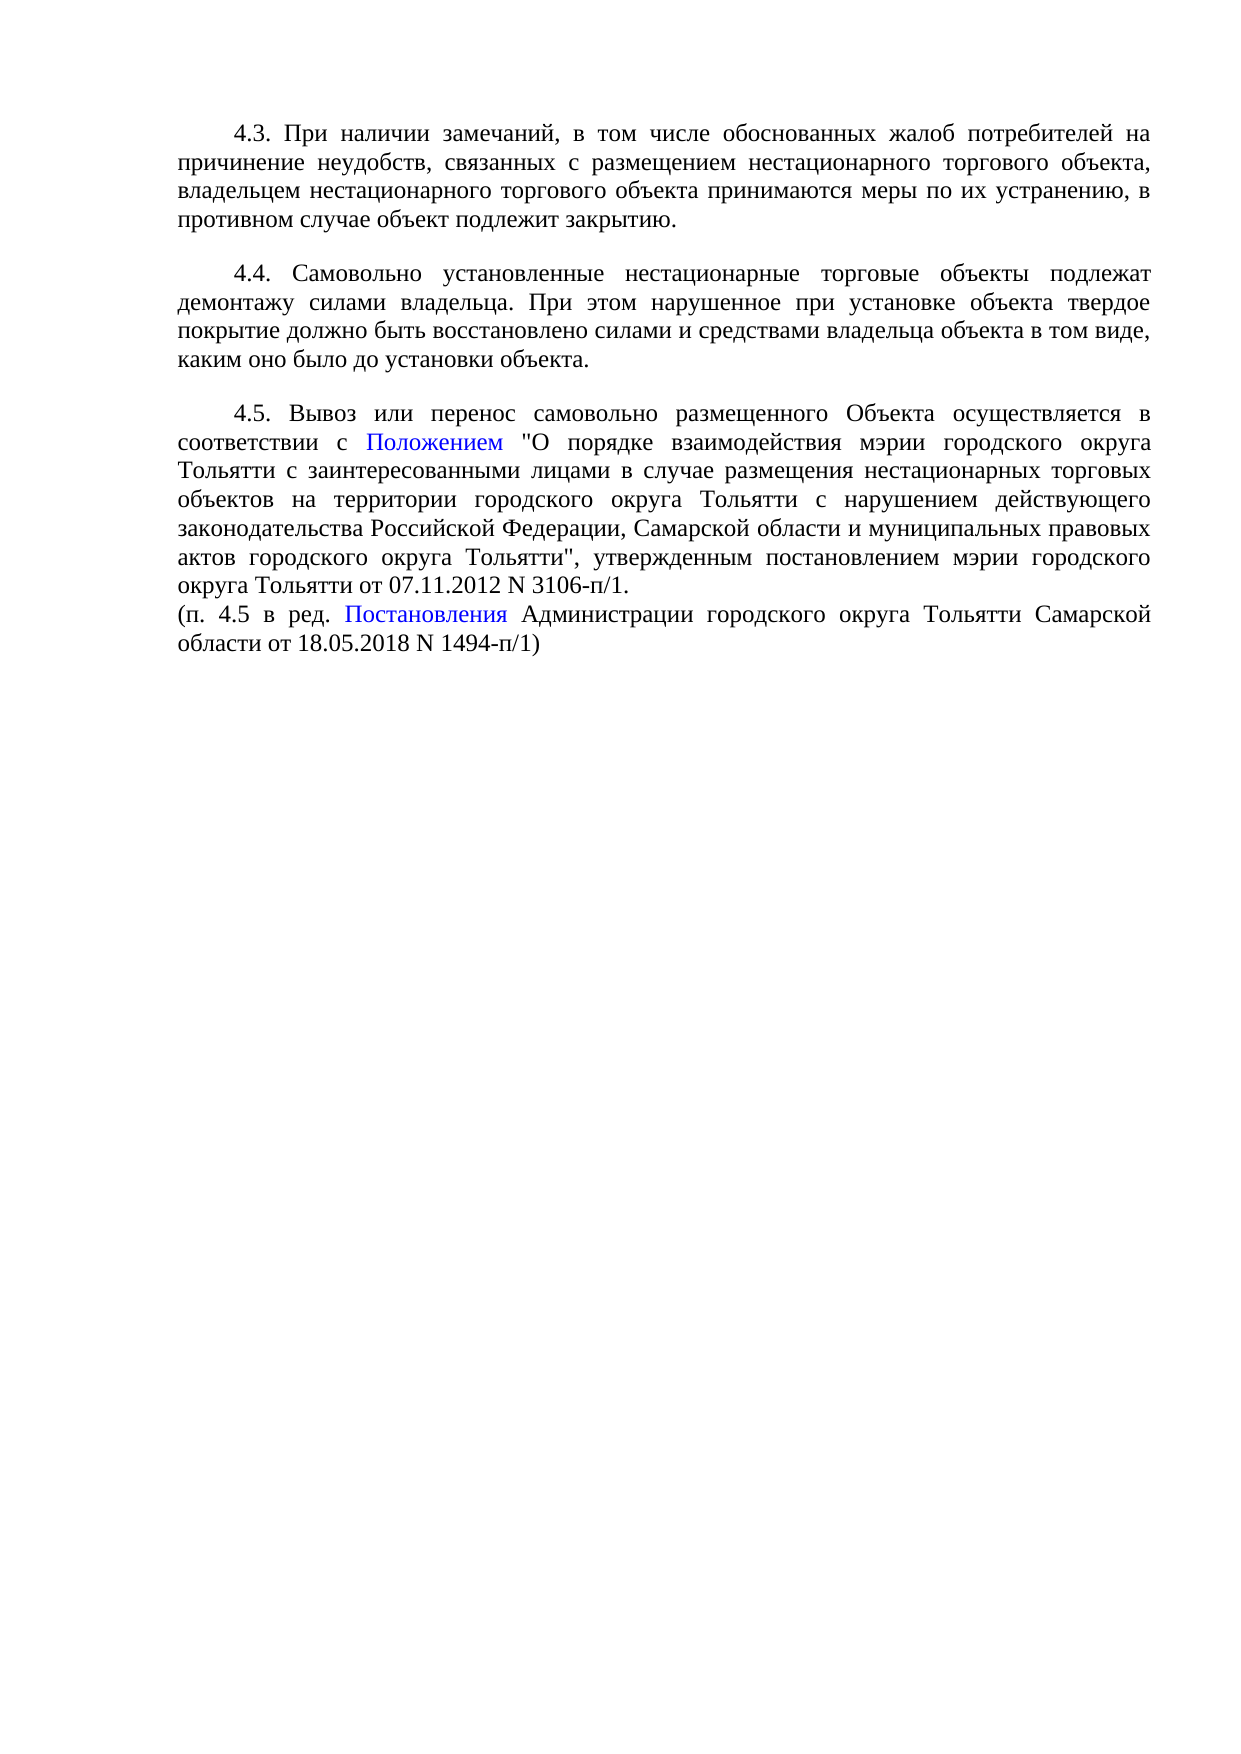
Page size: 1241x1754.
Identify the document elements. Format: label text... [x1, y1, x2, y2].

text 4.4. Самовольно установленные нестационарные торговые объекты подлежат демонтажу силами владельца. При этом нарушенное при установке объекта твердое покрытие должно быть восстановлено силами и средствами владельца объекта в том виде, каким оно было до установки объекта. [177, 258, 1152, 373]
text (п. 4.5 в ред. Постановления Администрации городского округа Тольятти Самарской области от 18.05.2018 N 1494-п/1) [177, 599, 1152, 657]
text 4.3. При наличии замечаний, в том числе обоснованных жалоб потребителей на причинение неудобств, связанных с размещением нестационарного торгового объекта, владельцем нестационарного торгового объекта принимаются меры по их устранению, в противном случае объект подлежит закрытию. [177, 118, 1152, 233]
text 4.5. Вывоз или перенос самовольно размещенного Объекта осуществляется в соответствии с Положением "О порядке взаимодействия мэрии городского округа Тольятти с заинтересованными лицами в случае размещения нестационарных торговых объектов на территории городского округа Тольятти с нарушением действующего законодательства Российской Федерации, Самарской области и муниципальных правовых актов городского округа Тольятти", утвержденным постановлением мэрии городского округа Тольятти от 07.11.2012 N 3106-п/1. [177, 398, 1152, 599]
